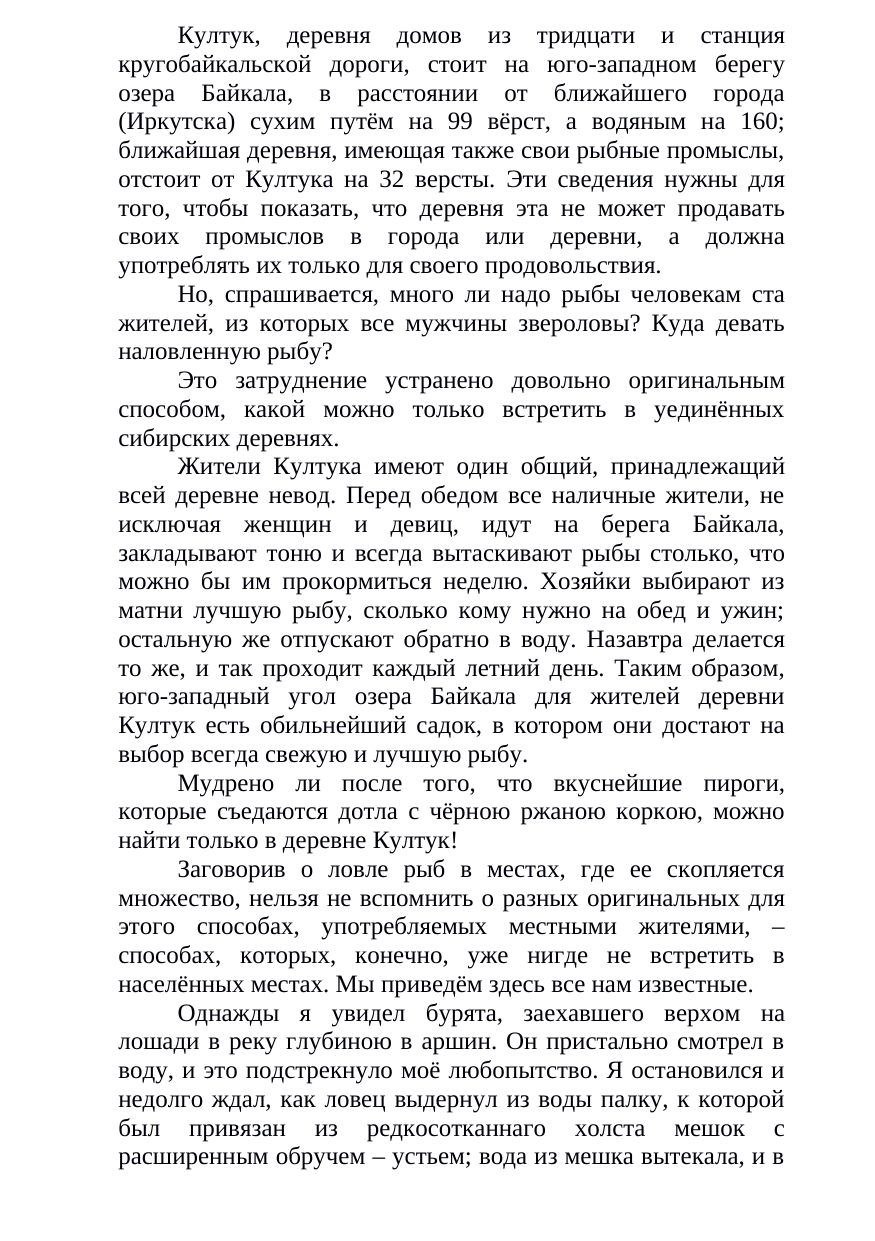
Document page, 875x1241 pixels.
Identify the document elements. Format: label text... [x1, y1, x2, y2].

text Мудрено ли после того, что вкуснейшие пироги, которые съедаются дотла с чёрною ржаною коркою, можно найти только в деревне Култук! [118, 768, 785, 854]
text Жители Култука имеют один общий, принадлежащий всей деревне невод. Перед обедом все наличные жители, не исключая женщин и девиц, идут на берега Байкала, закладывают тоню и всегда вытаскивают рыбы столько, что можно бы им прокормиться неделю. Хозяйки выбирают из матни лучшую рыбу, сколько кому нужно на обед и ужин; остальную же отпускают обратно в воду. Назавтра делается то же, и так проходит каждый летний день. Таким образом, юго-западный угол озера Байкала для жителей деревни Култук есть обильнейший садок, в котором они достают на выбор всегда свежую и лучшую рыбу. [118, 451, 785, 768]
text Это затруднение устранено довольно оригинальным способом, какой можно только встретить в уединённых сибирских деревнях. [118, 365, 785, 451]
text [118, 998, 785, 1170]
text Култук, деревня домов из тридцати и станция кругобайкальской дороги, стоит на юго-западном берегу озера Байкала, в расстоянии от ближайшего города (Иркутска) сухим путём на 99 вёрст, а водяным на 160; ближайшая деревня, имеющая также свои рыбные промыслы, отстоит от Култука на 32 версты. Эти сведения нужны для того, чтобы показать, что деревня эта не может продавать своих промыслов в города или деревни, а должна употреблять их только для своего продовольствия. [118, 20, 785, 279]
text Но, спрашивается, много ли надо рыбы человекам ста жителей, из которых все мужчины звероловы? Куда девать наловленную рыбу? [118, 279, 785, 365]
text Заговорив о ловле рыб в местах, где ее скопляется множество, нельзя не вспомнить о разных оригинальных для этого способах, употребляемых местными жителями, – способах, которых, конечно, уже нигде не встретить в населённых местах. Мы приведём здесь все нам известные. [118, 854, 785, 998]
